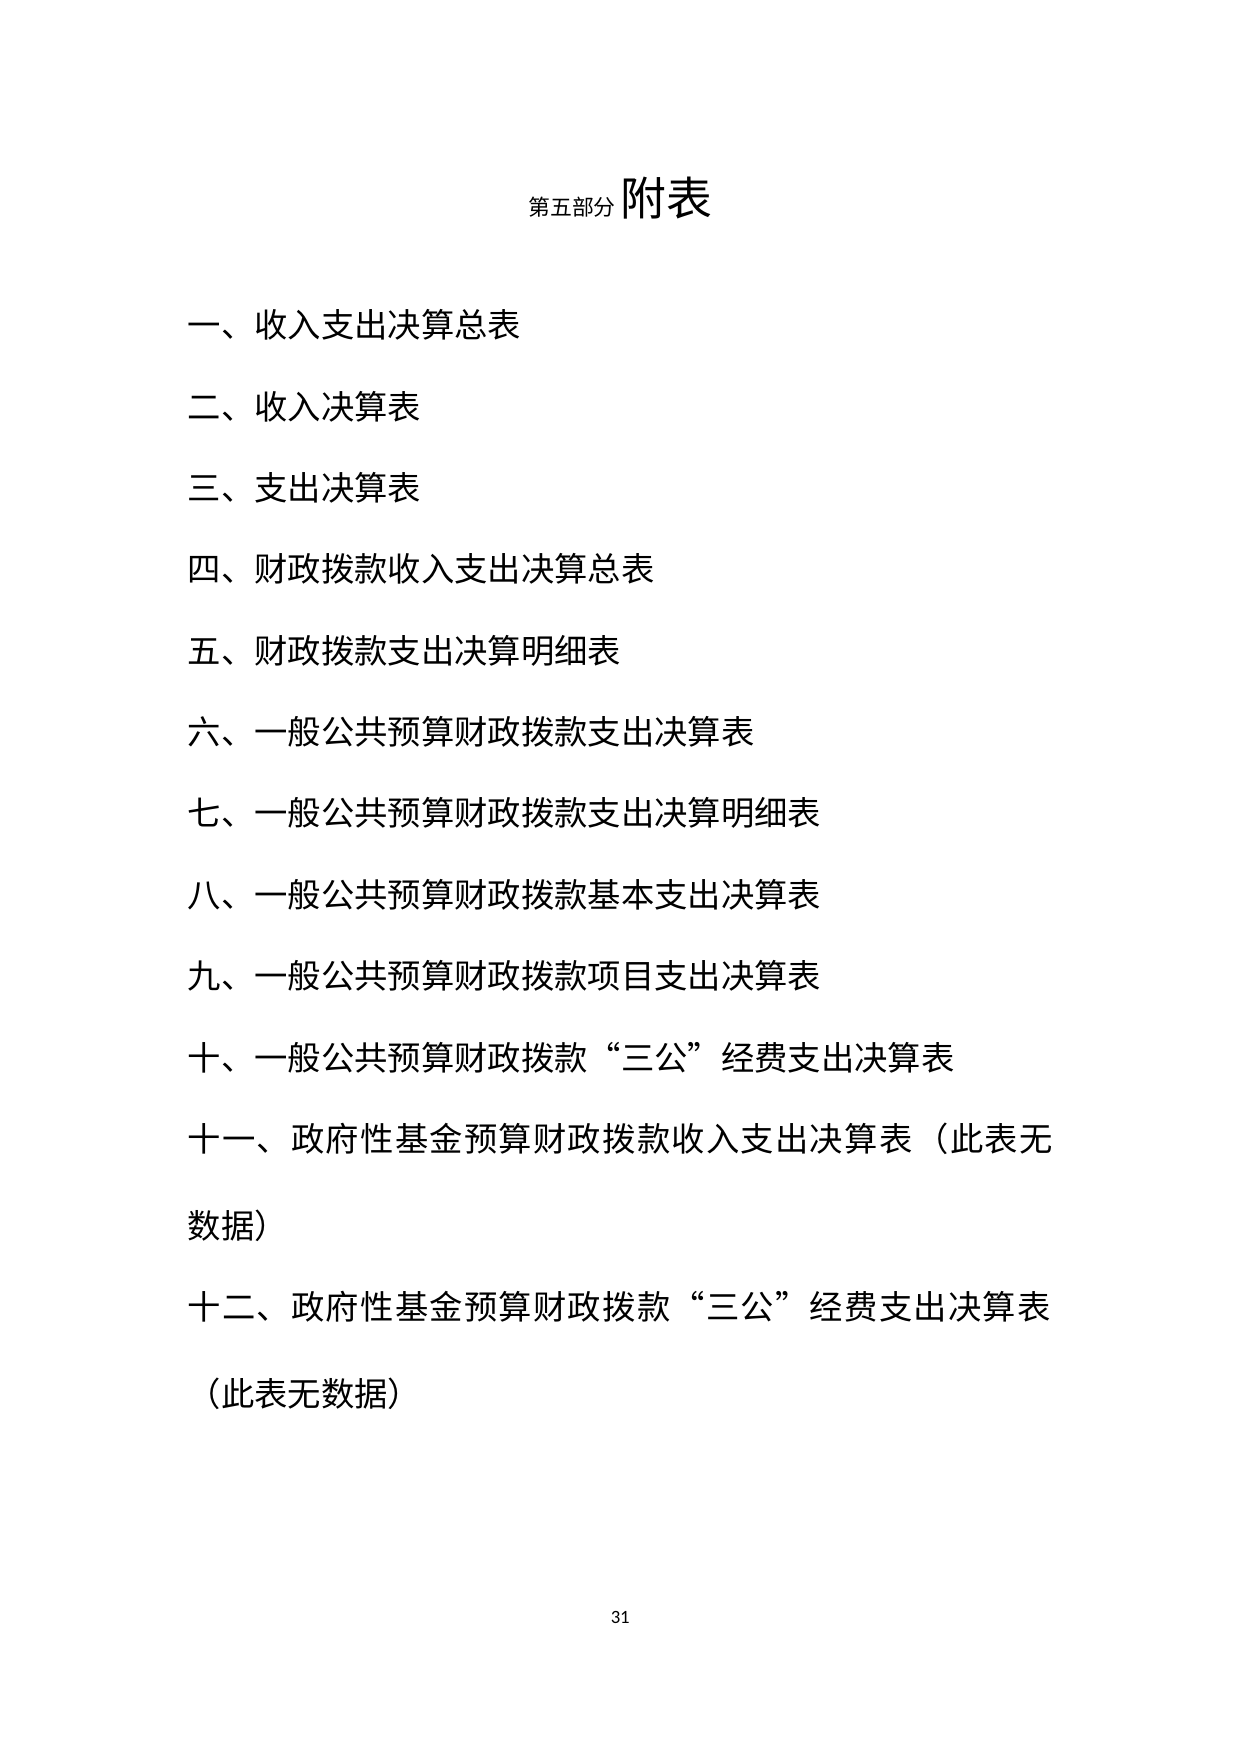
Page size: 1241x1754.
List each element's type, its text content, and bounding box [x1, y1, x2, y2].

text 一、收入支出决算总表 [187, 291, 1053, 356]
text 三、支出决算表 [187, 453, 1053, 518]
text 七、一般公共预算财政拨款支出决算明细表 [187, 779, 1053, 844]
text 五、财政拨款支出决算明细表 [187, 616, 1053, 681]
list 附表 [187, 162, 1053, 228]
text 八、一般公共预算财政拨款基本支出决算表 [187, 860, 1053, 925]
text 六、一般公共预算财政拨款支出决算表 [187, 697, 1053, 762]
text 十、一般公共预算财政拨款“三公”经费支出决算表 [187, 1023, 1053, 1088]
text 二、收入决算表 [187, 372, 1053, 437]
text 九、一般公共预算财政拨款项目支出决算表 [187, 942, 1053, 1007]
text 四、财政拨款收入支出决算总表 [187, 535, 1053, 600]
text 十一、政府性基金预算财政拨款收入支出决算表（此表无数据） [187, 1104, 1053, 1256]
text 十二、政府性基金预算财政拨款“三公”经费支出决算表（此表无数据） [187, 1273, 1053, 1425]
